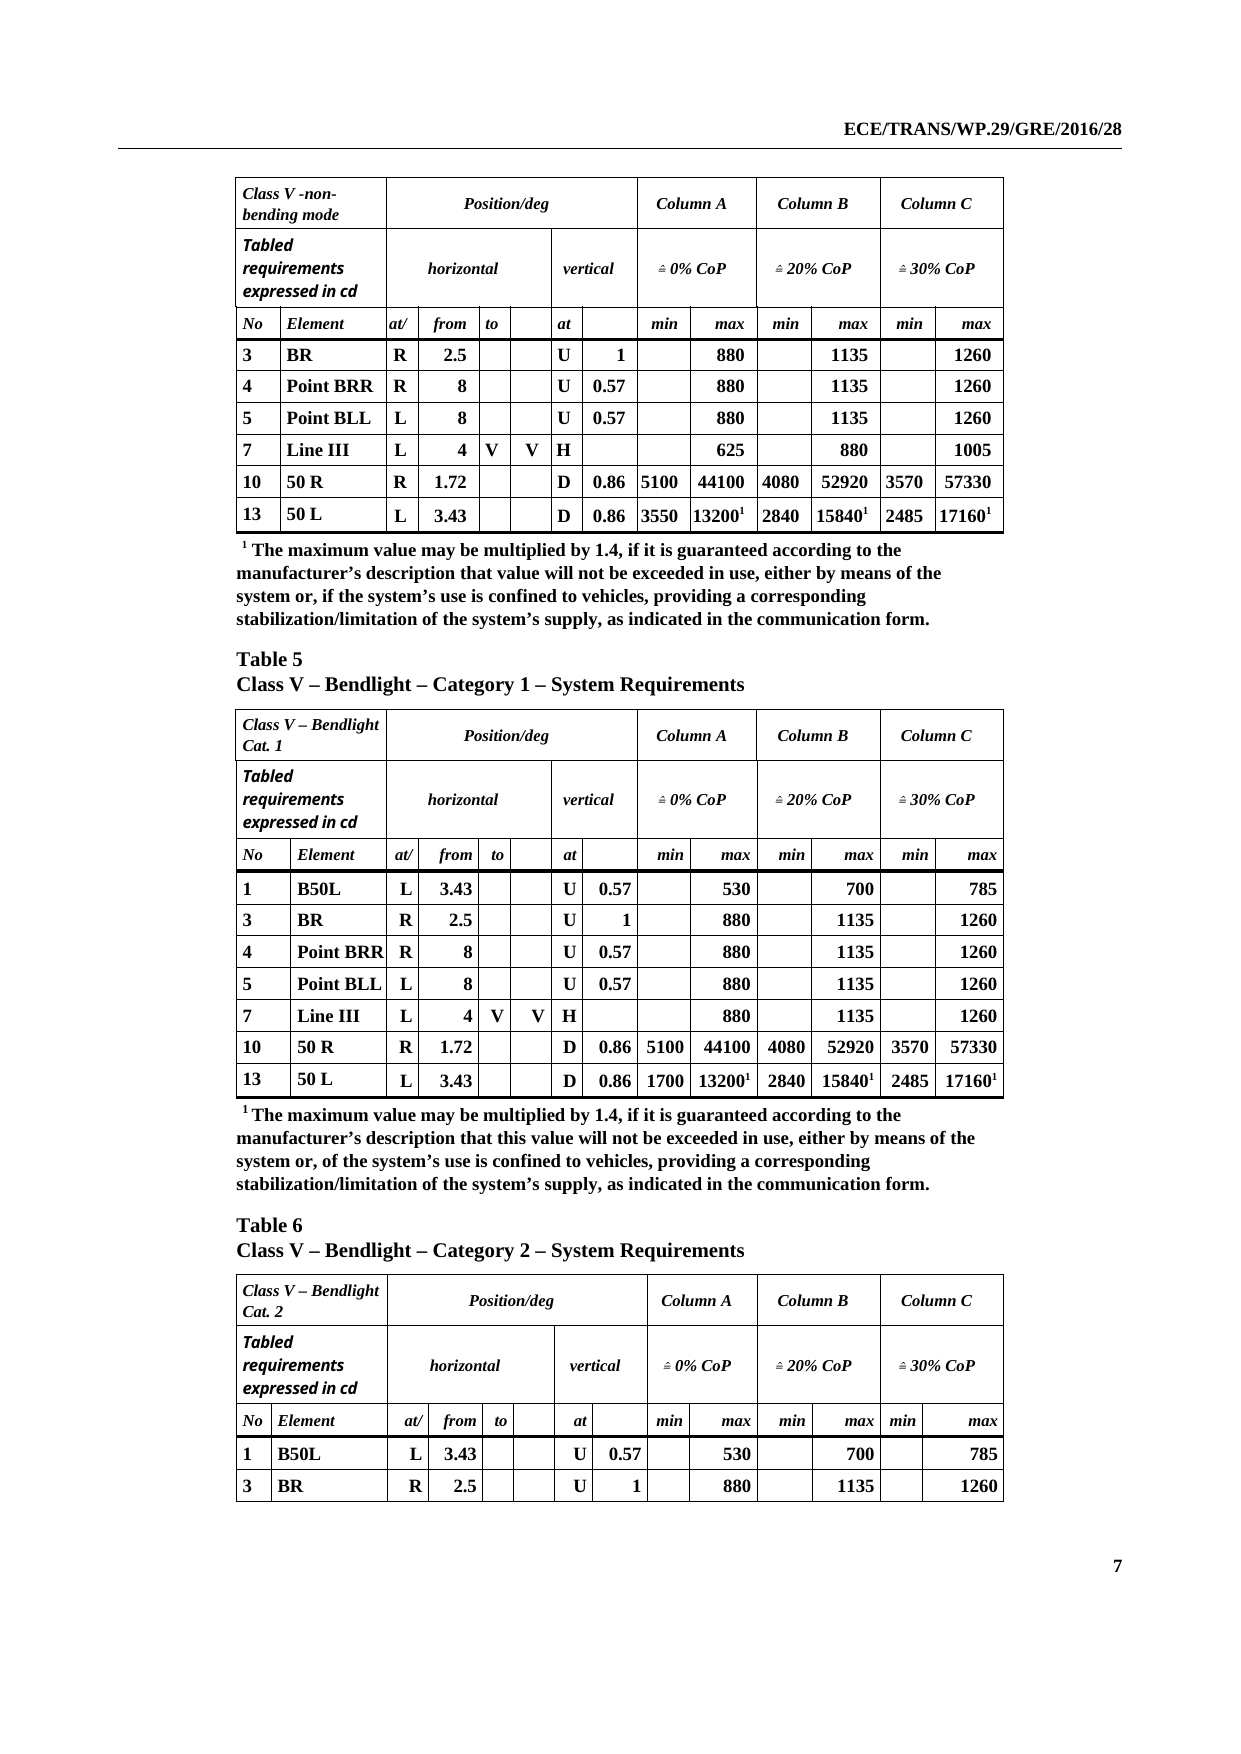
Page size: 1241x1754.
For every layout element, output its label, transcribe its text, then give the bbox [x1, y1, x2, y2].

table_cell [514, 1438, 554, 1469]
table_cell 1260 [936, 905, 1003, 935]
table_cell [638, 968, 690, 999]
table_cell [638, 435, 690, 465]
table_cell [593, 1404, 647, 1435]
table_cell U [555, 1470, 592, 1501]
table_cell [514, 1470, 554, 1501]
table_cell [511, 466, 551, 497]
table_cell 2485 [881, 498, 935, 531]
table_cell Point BRR [281, 371, 386, 402]
table_cell 0.57 [583, 968, 637, 999]
table_cell 880 [691, 936, 757, 967]
table_cell 158401 [812, 1064, 880, 1096]
table_cell max [691, 839, 757, 869]
table_cell [480, 466, 510, 497]
table_cell 57330 [936, 466, 1003, 497]
table_cell 171601 [936, 1064, 1003, 1096]
table_cell from [429, 1404, 482, 1435]
table_cell L [387, 498, 418, 531]
table_header Column A [638, 710, 756, 760]
table_cell 2.5 [419, 341, 479, 370]
table_cell at/ [388, 1404, 428, 1435]
table_cell ≙ 0% CoP [638, 229, 756, 306]
table_cell 2.5 [419, 905, 478, 935]
table_cell ≙ 30% CoP [881, 229, 1003, 306]
table_cell [638, 905, 690, 935]
table_cell 5100 [638, 1032, 690, 1062]
table_cell ≙ 30% CoP [881, 1326, 1003, 1403]
table_cell min [648, 1404, 689, 1435]
table_cell No [237, 308, 280, 338]
table_cell 52920 [812, 466, 880, 497]
table_cell 1 The maximum value may be multiplied by 1.4, if it is guaranteed according to the manufacturer’s description that this value will not be exceeded in use, either by means of the system or, of the system’s use is confined to vehicles, providing a corresponding stabilization/limitation of the system’s supply, as indicated in the communication form. [236, 1099, 1003, 1199]
table_cell [638, 1000, 690, 1031]
table_cell 1135 [812, 968, 880, 999]
table_cell [583, 839, 637, 869]
table_cell Tabled requirements expressed in cd [237, 761, 386, 837]
table_header Class V – Bendlight Cat. 1 [236, 710, 386, 760]
table_cell 3570 [881, 1032, 935, 1062]
table_cell max [812, 308, 880, 338]
table_cell Point BRR [291, 936, 386, 967]
table_cell 4 [419, 435, 479, 465]
table_cell 880 [812, 435, 880, 465]
table_cell [480, 498, 510, 531]
table_cell [881, 371, 935, 402]
table_header Column B [757, 178, 880, 228]
table_cell D [552, 1032, 582, 1062]
table_cell 3.43 [419, 873, 478, 904]
table_cell 50 L [291, 1064, 386, 1096]
table_cell U [555, 1438, 592, 1469]
table_cell L [388, 1438, 428, 1469]
table_cell Point BLL [281, 403, 386, 433]
table_cell min [881, 308, 935, 338]
table_cell ≙ 30% CoP [881, 761, 1003, 837]
table_cell [483, 1470, 513, 1501]
table_cell B50L [291, 873, 386, 904]
table_cell Point BLL [291, 968, 386, 999]
table_cell [583, 1000, 637, 1031]
table_cell H [552, 1000, 582, 1031]
text Table 6 [236, 1212, 1122, 1237]
table_cell 0.57 [593, 1438, 647, 1469]
table_cell [479, 936, 510, 967]
table_cell Element [291, 839, 386, 869]
table_cell [479, 1064, 510, 1096]
table_cell [758, 936, 811, 967]
table_cell 7 [237, 1000, 290, 1031]
table_cell U [552, 905, 582, 935]
table_cell U [552, 403, 582, 433]
table_cell 4 [237, 936, 290, 967]
table_cell ≙ 20% CoP [758, 761, 880, 837]
table_cell [480, 341, 510, 370]
table_cell max [936, 308, 1003, 338]
table_cell 880 [691, 341, 757, 370]
table_cell L [387, 968, 418, 999]
table_cell [638, 403, 690, 433]
table_cell 1005 [936, 435, 1003, 465]
table_cell [483, 1438, 513, 1469]
table_cell 1 [583, 341, 637, 370]
table_cell 700 [813, 1438, 880, 1469]
table_cell 3570 [881, 466, 935, 497]
table_cell 8 [419, 371, 479, 402]
table_cell 8 [419, 936, 478, 967]
table_cell [881, 1000, 935, 1031]
table_cell horizontal [387, 229, 551, 306]
table_cell Line III [291, 1000, 386, 1031]
table_cell 1 [237, 873, 290, 904]
table_cell horizontal [388, 1326, 554, 1403]
table_header Column C [881, 1275, 1003, 1325]
table_cell [583, 308, 637, 338]
table_cell 5100 [638, 466, 690, 497]
table_cell 0.86 [583, 1032, 637, 1062]
table_cell [479, 968, 510, 999]
table_cell 785 [923, 1438, 1003, 1469]
table_cell [881, 905, 935, 935]
table_cell L [387, 873, 418, 904]
table_cell [881, 403, 935, 433]
table_cell L [387, 435, 418, 465]
table_cell max [923, 1404, 1003, 1435]
table_cell [511, 498, 551, 531]
table_cell [758, 873, 811, 904]
table_cell 44100 [691, 466, 757, 497]
table_cell 1 [237, 1438, 271, 1469]
table_cell 2485 [881, 1064, 935, 1096]
table_header Class V -non-bending mode [236, 178, 386, 228]
table_cell at/ [387, 308, 418, 338]
table_cell 530 [690, 1438, 757, 1469]
table_cell [758, 1000, 811, 1031]
table_cell 1135 [812, 341, 880, 370]
table_cell 1135 [812, 905, 880, 935]
table_cell [480, 403, 510, 433]
table_cell ≙ 0% CoP [638, 761, 757, 837]
table_cell 5 [237, 403, 280, 433]
table_cell min [881, 839, 935, 869]
table_cell 50 L [281, 498, 386, 531]
table_cell 1135 [812, 936, 880, 967]
table_header Position/deg [387, 710, 637, 760]
table_header Column B [758, 1275, 880, 1325]
table_cell 3.43 [429, 1438, 482, 1469]
table_cell Tabled requirements expressed in cd [237, 1326, 387, 1403]
table_cell max [690, 1404, 757, 1435]
table_cell 700 [812, 873, 880, 904]
table_header Column A [648, 1275, 757, 1325]
table_cell L [387, 1064, 418, 1096]
table_cell 785 [936, 873, 1003, 904]
table_cell Line III [281, 435, 386, 465]
table_cell [511, 308, 551, 338]
table_cell Element [272, 1404, 387, 1435]
table_cell 530 [691, 873, 757, 904]
table_cell from [419, 839, 478, 869]
table_cell [638, 341, 690, 370]
table_cell 171601 [936, 498, 1003, 531]
table_cell R [387, 936, 418, 967]
table_cell BR [281, 341, 386, 370]
table_cell [511, 968, 551, 999]
table_cell 1 The maximum value may be multiplied by 1.4, if it is guaranteed according to the manufacturer’s description that value will not be exceeded in use, either by means of the system or, if the system’s use is confined to vehicles, providing a corresponding stabilization/limitation of the system’s supply, as indicated in the communication form. [236, 534, 1003, 634]
table_cell max [691, 308, 757, 338]
table_cell 10 [237, 1032, 290, 1062]
table_cell R [388, 1470, 428, 1501]
table_cell 158401 [812, 498, 880, 531]
table_cell V [511, 1000, 551, 1031]
table_cell U [552, 371, 582, 402]
table_cell 1 [583, 905, 637, 935]
table_cell at/ [387, 839, 418, 869]
table_cell 4 [237, 371, 280, 402]
table_cell min [758, 839, 811, 869]
table_header Class V – Bendlight Cat. 2 [237, 1275, 387, 1325]
table_cell 1135 [812, 371, 880, 402]
text Table 5 [236, 646, 1122, 671]
table_cell R [387, 1032, 418, 1062]
table_cell ≙ 20% CoP [757, 229, 880, 306]
table_cell [758, 1438, 812, 1469]
table_cell [479, 873, 510, 904]
table_cell [511, 839, 551, 869]
table_cell to [480, 308, 510, 338]
table_cell [881, 1438, 922, 1469]
table_header Column A [638, 178, 756, 228]
table_cell 1135 [812, 1000, 880, 1031]
table_cell 0.57 [583, 371, 637, 402]
table_cell 13 [237, 1064, 290, 1096]
table_cell 4080 [758, 1032, 811, 1062]
table_cell 13 [237, 498, 280, 531]
table_cell max [813, 1404, 880, 1435]
table_cell horizontal [387, 761, 551, 837]
table_cell [514, 1404, 554, 1435]
table_cell 1260 [936, 936, 1003, 967]
table_cell [511, 1032, 551, 1062]
table_cell min [758, 308, 811, 338]
table_cell 3 [237, 1470, 271, 1501]
table_cell D [552, 498, 582, 531]
table_cell [881, 936, 935, 967]
table_cell [758, 435, 811, 465]
table_cell 1135 [812, 403, 880, 433]
table_cell [511, 873, 551, 904]
table_cell 0.57 [583, 873, 637, 904]
table_cell D [552, 466, 582, 497]
table_cell 57330 [936, 1032, 1003, 1062]
table_cell [881, 968, 935, 999]
table_cell ≙ 20% CoP [758, 1326, 880, 1403]
table_cell U [552, 968, 582, 999]
text Class V – Bendlight – Category 2 – System Requirements [236, 1237, 1122, 1262]
table_cell 3 [237, 905, 290, 935]
table_cell 5 [237, 968, 290, 999]
table_header Column C [881, 710, 1003, 760]
table_cell U [552, 341, 582, 370]
table_cell 3.43 [419, 498, 479, 531]
table_cell 625 [691, 435, 757, 465]
table_cell 10 [237, 466, 280, 497]
table_cell max [936, 839, 1003, 869]
table_cell 880 [691, 371, 757, 402]
table_cell 50 R [281, 466, 386, 497]
table_cell Element [281, 308, 386, 338]
table_cell 3.43 [419, 1064, 478, 1096]
table_cell 880 [690, 1470, 757, 1501]
table_cell max [812, 839, 880, 869]
table_cell 880 [691, 1000, 757, 1031]
table_cell H [552, 435, 582, 465]
table_cell 1 [593, 1470, 647, 1501]
table_cell vertical [552, 761, 637, 837]
table_cell min [638, 308, 690, 338]
table_cell from [419, 308, 479, 338]
table_cell R [387, 371, 418, 402]
table_cell L [387, 403, 418, 433]
table_cell [511, 1064, 551, 1096]
table_cell vertical [552, 229, 637, 306]
table_cell [648, 1470, 689, 1501]
table_cell [638, 873, 690, 904]
table_cell 7 [237, 435, 280, 465]
table_cell Tabled requirements expressed in cd [236, 229, 386, 306]
table_cell [511, 905, 551, 935]
table_cell min [881, 1404, 922, 1435]
table_cell 4 [419, 1000, 478, 1031]
table_cell 0.86 [583, 498, 637, 531]
table_cell 880 [691, 403, 757, 433]
table_cell min [638, 839, 690, 869]
table_cell 1135 [813, 1470, 880, 1501]
table_cell to [483, 1404, 513, 1435]
table_cell [881, 1470, 922, 1501]
table_cell at [552, 308, 582, 338]
table_cell 0.86 [583, 466, 637, 497]
table_cell [881, 341, 935, 370]
table_cell [479, 1032, 510, 1062]
table_cell at [552, 839, 582, 869]
table_header Position/deg [388, 1275, 647, 1325]
table_cell 8 [419, 403, 479, 433]
table_cell 1.72 [419, 1032, 478, 1062]
table_cell 1260 [936, 403, 1003, 433]
table_cell [511, 936, 551, 967]
table_cell 1700 [638, 1064, 690, 1096]
table_cell min [758, 1404, 812, 1435]
table_cell 3 [237, 341, 280, 370]
table_cell 1260 [923, 1470, 1003, 1501]
table_cell [638, 371, 690, 402]
table_cell L [387, 1000, 418, 1031]
table_header Position/deg [387, 178, 637, 228]
table_cell [583, 435, 637, 465]
table_cell 52920 [812, 1032, 880, 1062]
table_cell 880 [691, 905, 757, 935]
table_cell R [387, 466, 418, 497]
table_cell [479, 905, 510, 935]
table_cell 4080 [758, 466, 811, 497]
table_cell [511, 371, 551, 402]
table_cell [480, 371, 510, 402]
table_cell to [479, 839, 510, 869]
table_cell 1260 [936, 341, 1003, 370]
table_cell D [552, 1064, 582, 1096]
table_cell 2.5 [429, 1470, 482, 1501]
table_cell 1260 [936, 371, 1003, 402]
table_cell 0.57 [583, 403, 637, 433]
text Class V – Bendlight – Category 1 – System Requirements [236, 671, 1122, 696]
table_cell vertical [555, 1326, 647, 1403]
table_cell 0.86 [583, 1064, 637, 1096]
table_cell [648, 1438, 689, 1469]
table_cell R [387, 905, 418, 935]
table_cell [758, 371, 811, 402]
table_cell [511, 403, 551, 433]
table_cell 1.72 [419, 466, 479, 497]
table_cell 2840 [758, 1064, 811, 1096]
table_cell 50 R [291, 1032, 386, 1062]
table_cell V [480, 435, 510, 465]
table_cell 3550 [638, 498, 690, 531]
table_cell No [237, 839, 290, 869]
table_cell [638, 936, 690, 967]
table_cell [758, 403, 811, 433]
table_cell BR [272, 1470, 387, 1501]
table_cell V [479, 1000, 510, 1031]
table_cell [881, 873, 935, 904]
table_cell 880 [691, 968, 757, 999]
table_cell [758, 968, 811, 999]
table_cell No [237, 1404, 271, 1435]
table_cell at [555, 1404, 592, 1435]
table_cell [758, 1470, 812, 1501]
table_cell [758, 341, 811, 370]
table_cell 1260 [936, 968, 1003, 999]
table_cell BR [291, 905, 386, 935]
table_cell 8 [419, 968, 478, 999]
table_cell U [552, 873, 582, 904]
table_cell R [387, 341, 418, 370]
table_cell [758, 905, 811, 935]
table_cell V [511, 435, 551, 465]
table_cell 1260 [936, 1000, 1003, 1031]
table_cell 44100 [691, 1032, 757, 1062]
table_cell ≙ 0% CoP [648, 1326, 757, 1403]
table_cell 0.57 [583, 936, 637, 967]
table_cell U [552, 936, 582, 967]
table_header Column B [757, 710, 880, 760]
table_cell [881, 435, 935, 465]
table_cell 132001 [691, 1064, 757, 1096]
table_header Column C [881, 178, 1003, 228]
table_cell [511, 341, 551, 370]
table_cell 2840 [758, 498, 811, 531]
table_cell 132001 [691, 498, 757, 531]
table_cell B50L [272, 1438, 387, 1469]
